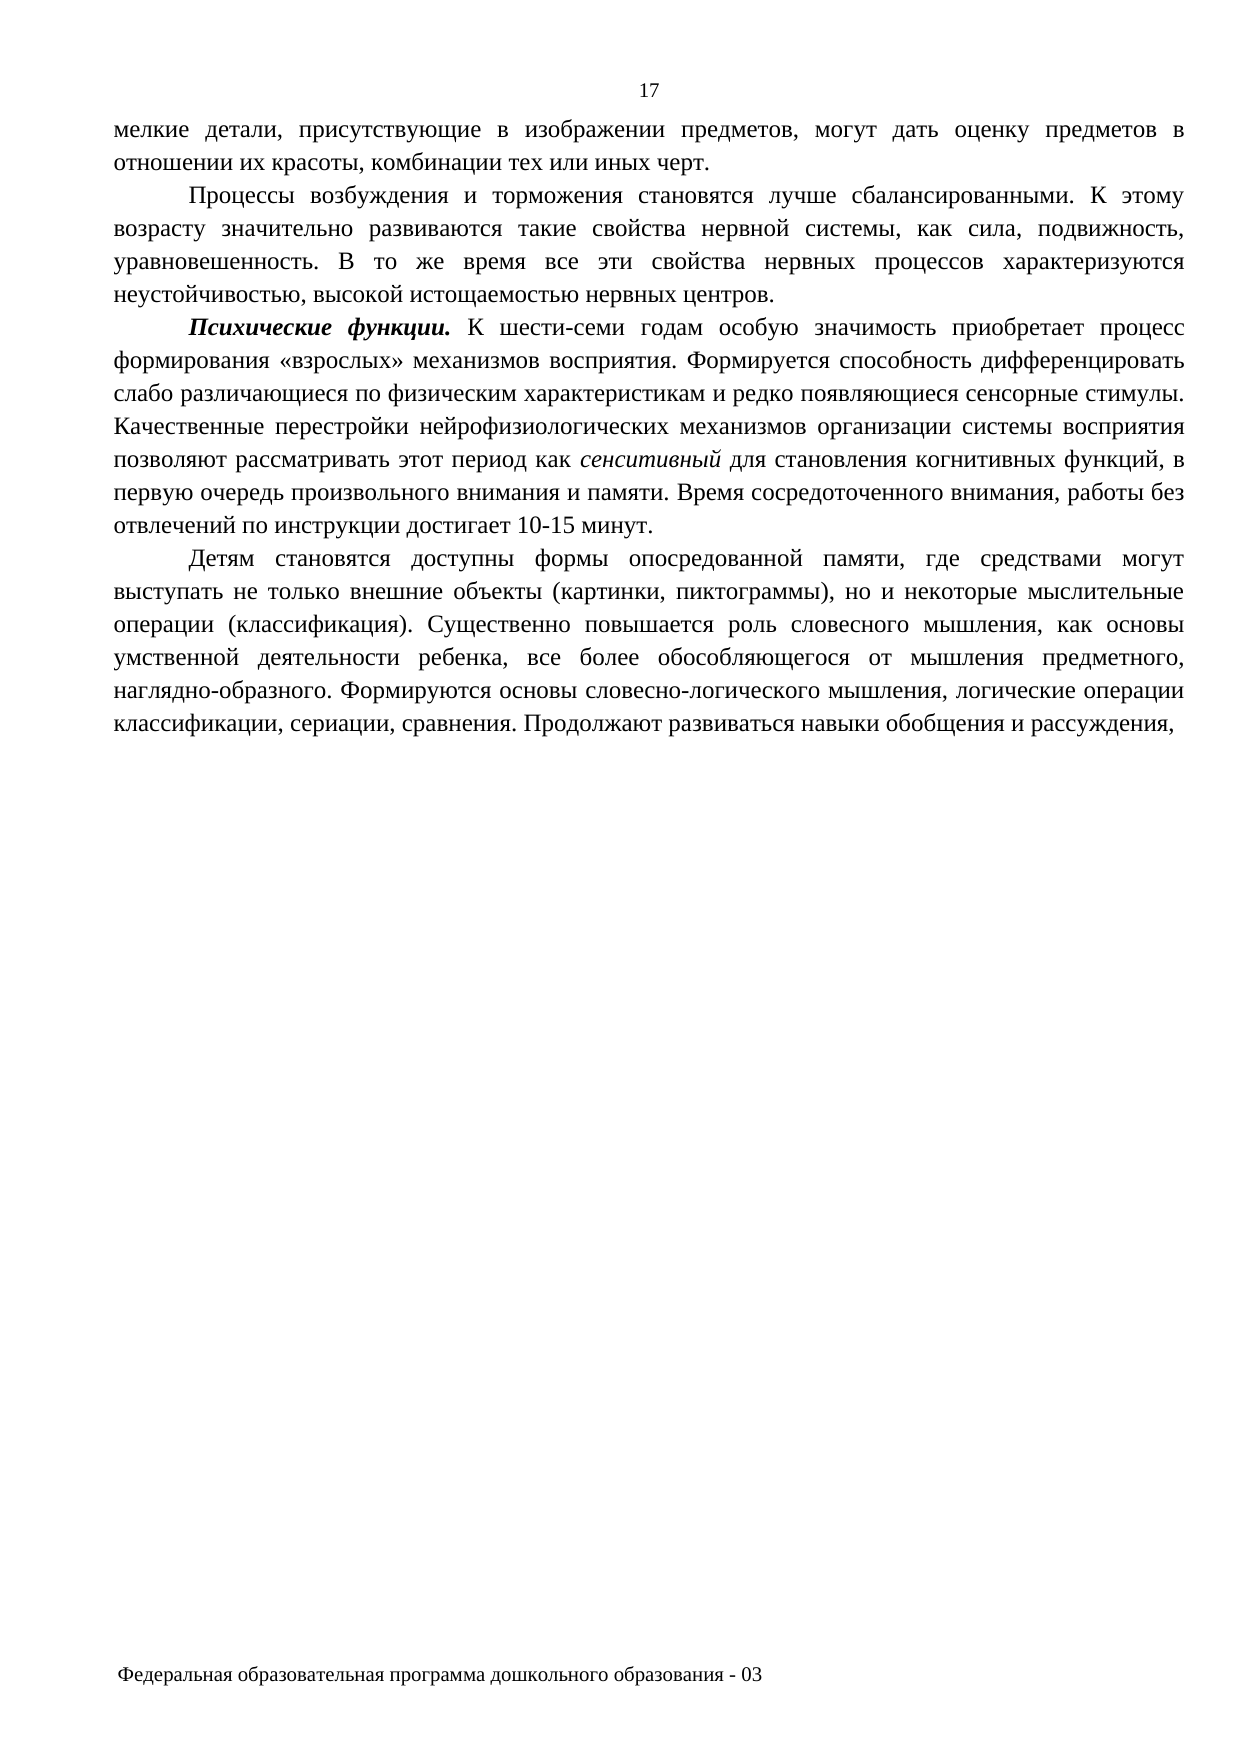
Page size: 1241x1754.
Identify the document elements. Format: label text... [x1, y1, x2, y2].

text Детям становятся доступны формы опосредованной памяти, где средствами могут выступать не только внешние объекты (картинки, пиктограммы), но и некоторые мыслительные операции (классификация). Существенно повышается роль словесного мышления, как основы умственной деятельности ребенка, все более обособляющегося от мышления предметного, наглядно-образного. Формируются основы словесно-логического мышления, логические операции классификации, сериации, сравнения. Продолжают развиваться навыки обобщения и рассуждения, [113, 543, 1185, 737]
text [113, 114, 1185, 176]
text Процессы возбуждения и торможения становятся лучше сбалансированными. К этому возрасту значительно развиваются такие свойства нервной системы, как сила, подвижность, уравновешенность. В то же время все эти свойства нервных процессов характеризуются неустойчивостью, высокой истощаемостью нервных центров. [113, 180, 1185, 308]
text Психические функции. К шести-семи годам особую значимость приобретает процесс формирования «взрослых» механизмов восприятия. Формируется способность дифференцировать слабо различающиеся по физическим характеристикам и редко появляющиеся сенсорные стимулы. Качественные перестройки нейрофизиологических механизмов организации системы восприятия позволяют рассматривать этот период как сенситивный для становления когнитивных функций, в первую очередь произвольного внимания и памяти. Время сосредоточенного внимания, работы без отвлечений по инструкции достигает 10-15 минут. [113, 312, 1185, 539]
